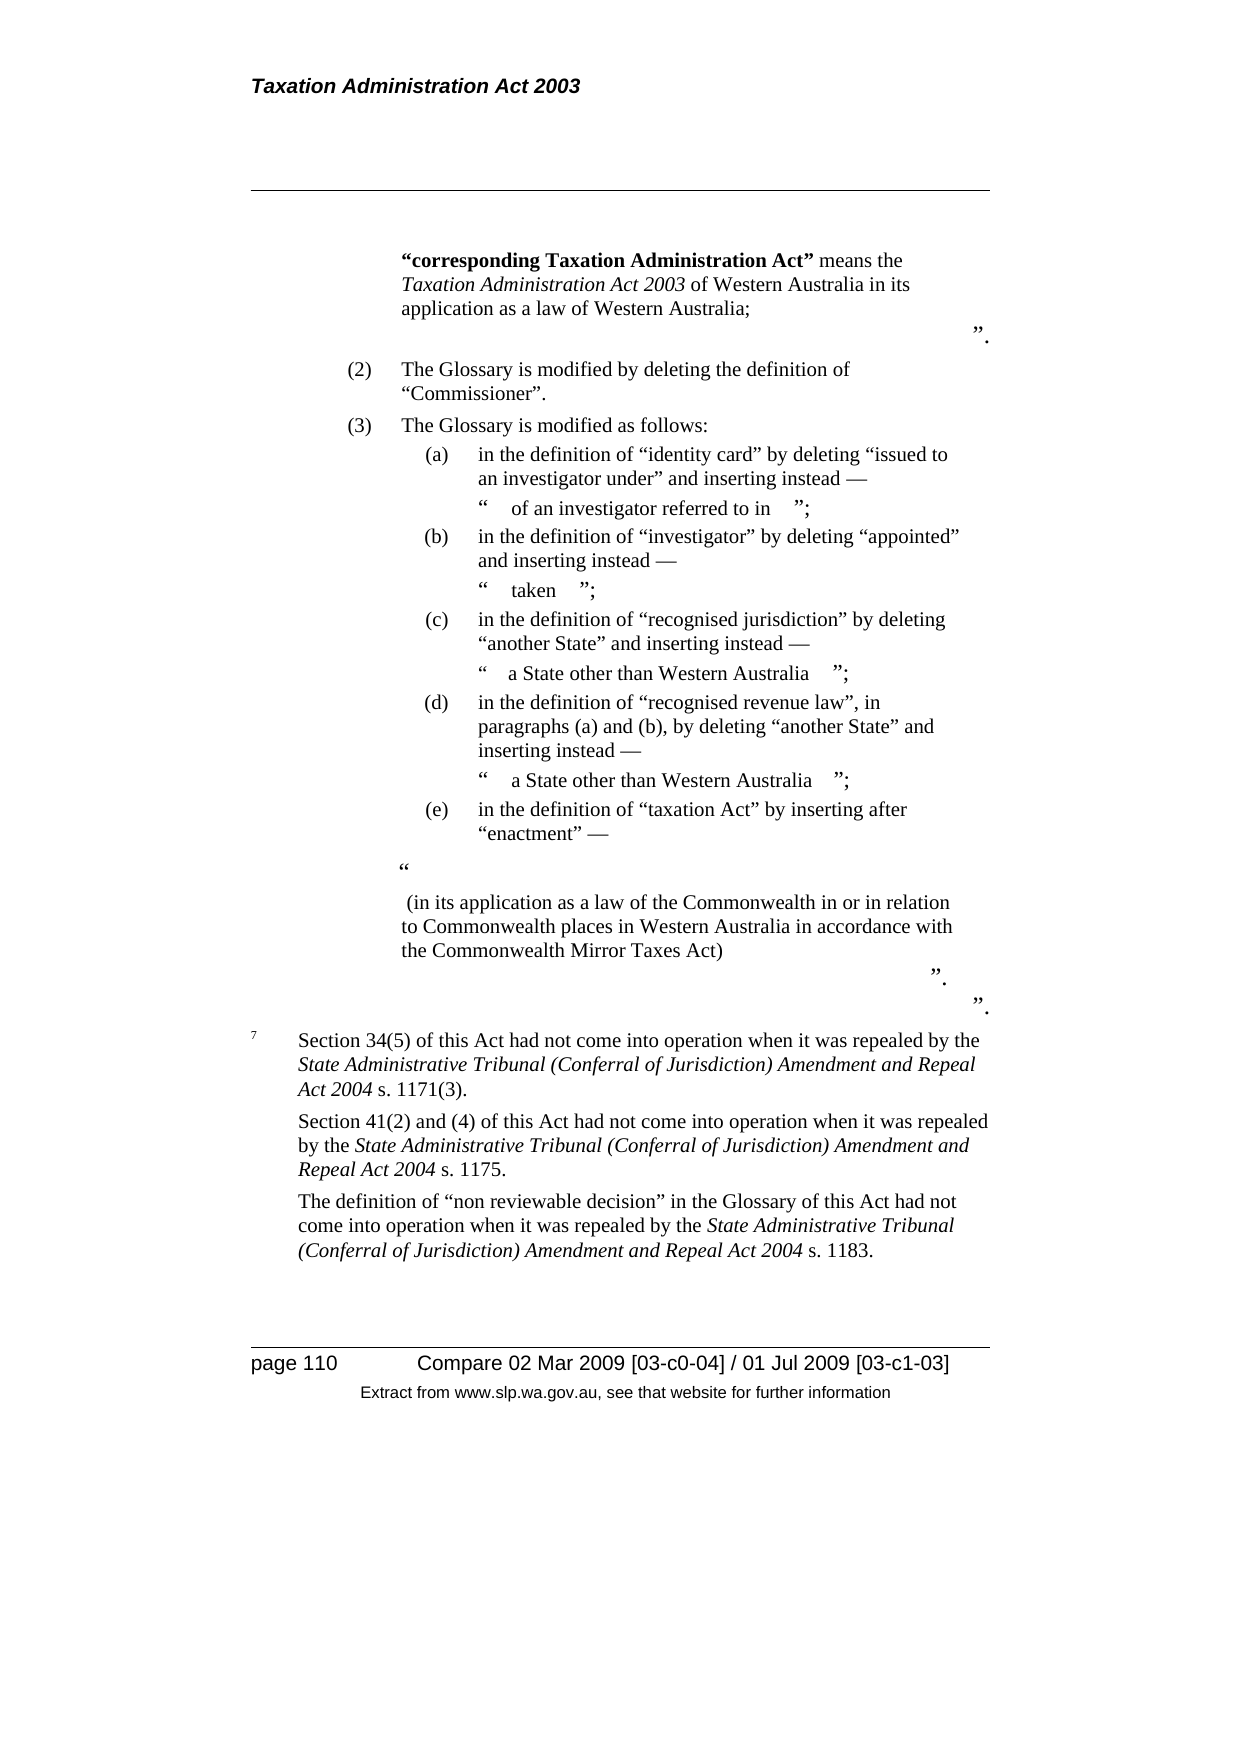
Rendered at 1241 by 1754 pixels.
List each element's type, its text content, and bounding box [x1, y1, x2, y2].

text ”. [251, 962, 990, 991]
text ”. [251, 991, 990, 1020]
text (3) The Glossary is modified as follows: [312, 413, 960, 437]
text (in its application as a law of the Commonwealth in or in relation to Commonwealth places in Western Australia in accordance with the Commonwealth Mirror Taxes Act) [369, 890, 960, 962]
text “ a State other than Western Australia ”; [389, 659, 960, 686]
text “ a State other than Western Australia ”; [389, 766, 960, 793]
text (e) in the definition of “taxation Act” by inserting after “enactment” — [389, 797, 960, 845]
text (2) The Glossary is modified by deleting the definition of “Commissioner”. [312, 357, 960, 405]
text The definition of “non reviewable decision” in the Glossary of this Act had not come into operation when it was repealed by the State Administrative Tribunal (Conferral of Jurisdiction) Amendment and Repeal Act 2004 s. 1183. [251, 1189, 990, 1262]
text ”. [251, 320, 990, 348]
text “ [398, 857, 990, 886]
text (a) in the definition of “identity card” by deleting “issued to an investigator under” and inserting instead — [389, 441, 960, 489]
text 7 Section 34(5) of this Act had not come into operation when it was repealed by the State Administrative Tribunal (Conferral of Jurisdiction) Amendment and Repeal Act 2004 s. 1171(3). [251, 1028, 990, 1101]
text Section 41(2) and (4) of this Act had not come into operation when it was repealed by the State Administrative Tribunal (Conferral of Jurisdiction) Amendment and Repeal Act 2004 s. 1175. [251, 1109, 990, 1181]
text “corresponding Taxation Administration Act” means the Taxation Administration Act 2003 of Western Australia in its application as a law of Western Australia; [369, 247, 960, 320]
text (b) in the definition of “investigator” by deleting “appointed” and inserting instead — [389, 524, 960, 572]
text “ taken ”; [389, 577, 960, 603]
text (d) in the definition of “recognised revenue law”, in paragraphs (a) and (b), by deleting “another State” and inserting instead — [389, 690, 960, 762]
text (c) in the definition of “recognised jurisdiction” by deleting “another State” and inserting instead — [389, 607, 960, 655]
text “ of an investigator referred to in ”; [389, 494, 960, 520]
